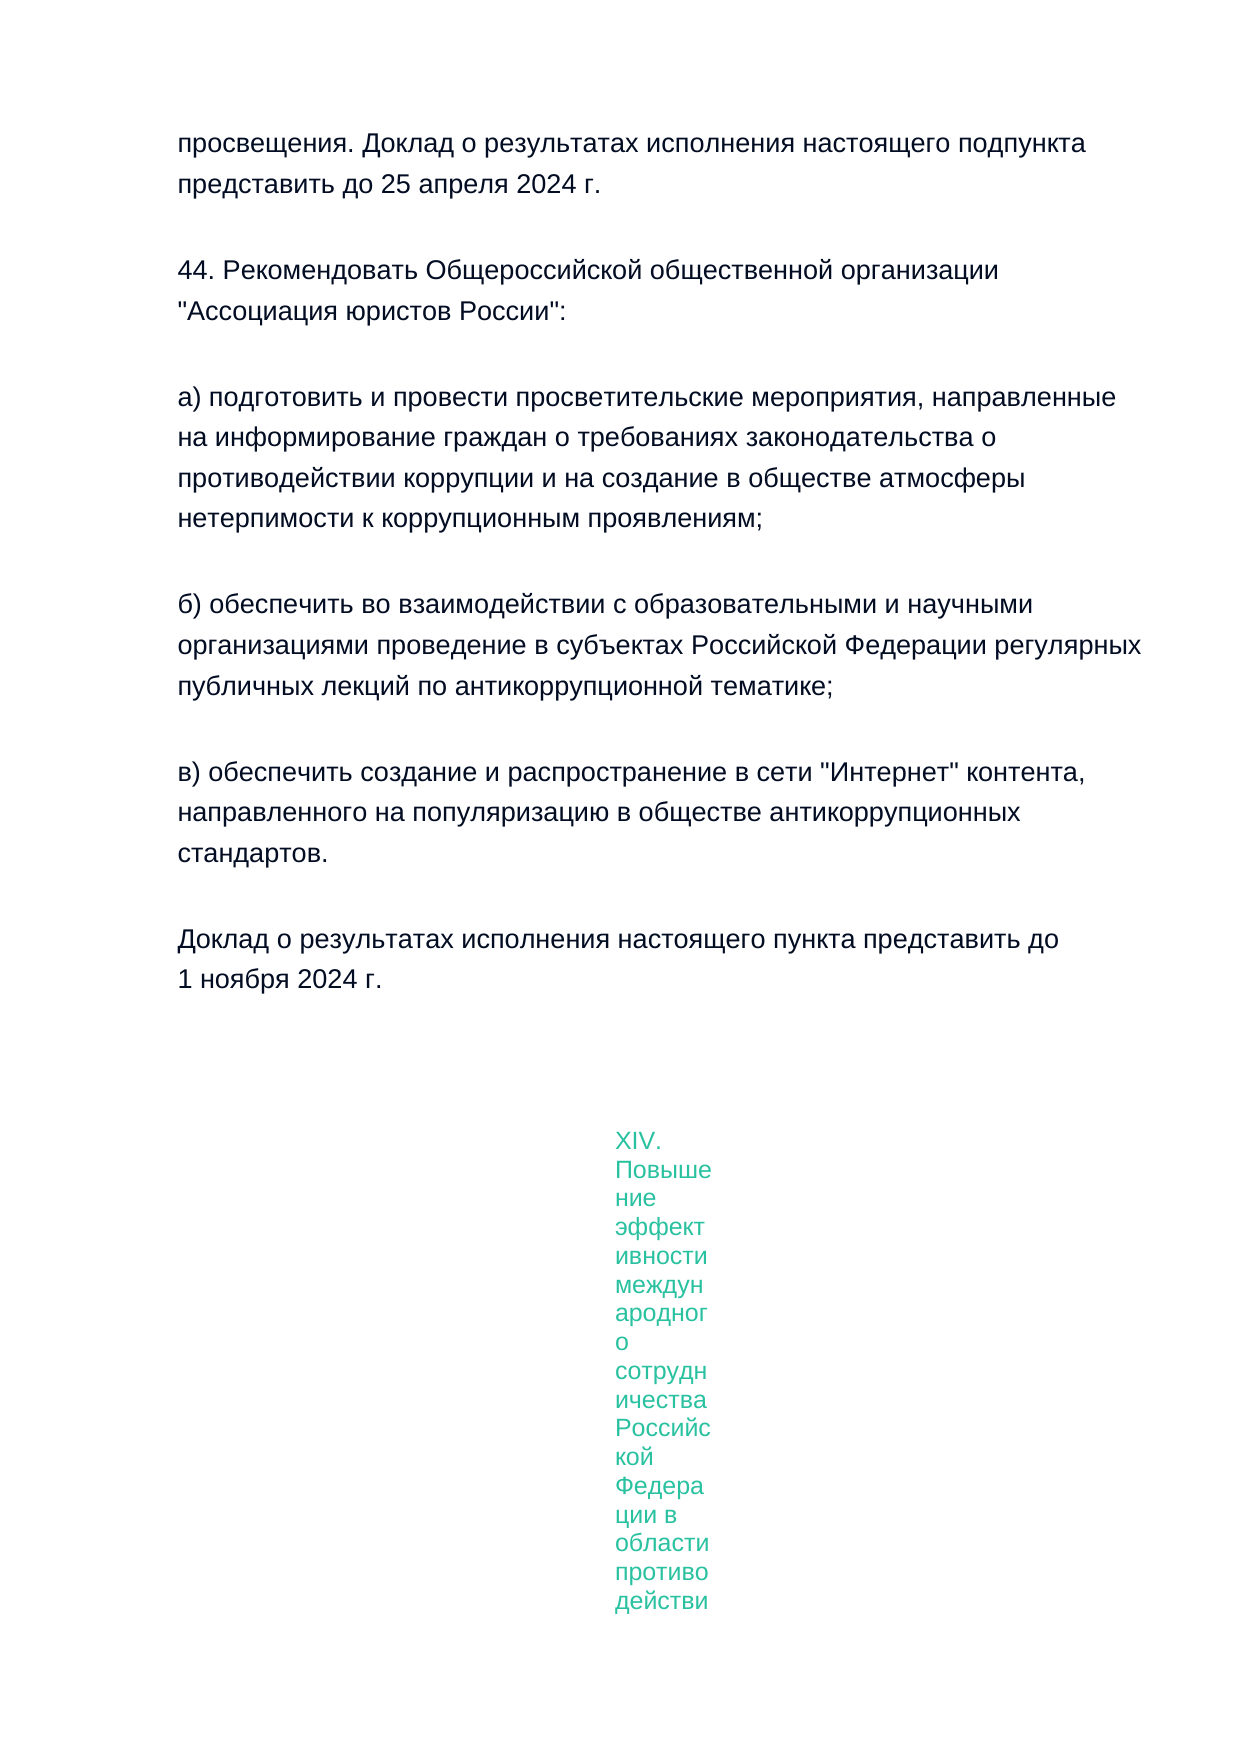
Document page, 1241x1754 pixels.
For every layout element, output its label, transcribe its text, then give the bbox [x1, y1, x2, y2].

text б) обеспечить во взаимодействии с образовательными и научными организациями проведение в субъектах Российской Федерации регулярных публичных лекций по антикоррупционной тематике; [177, 579, 1152, 701]
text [177, 118, 1152, 199]
text 44. Рекомендовать Общероссийской общественной организации "Ассоциация юристов России": [177, 245, 1152, 326]
text Доклад о результатах исполнения настоящего пункта представить до 1 ноября 2024 г. [177, 913, 1152, 995]
text в) обеспечить создание и распространение в сети "Интернет" контента, направленного на популяризацию в обществе антикоррупционных стандартов. [177, 746, 1152, 868]
text а) подготовить и провести просветительские мероприятия, направленные на информирование граждан о требованиях законодательства о противодействии коррупции и на создание в обществе атмосферы нетерпимости к коррупционным проявлениям; [177, 371, 1152, 534]
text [615, 1126, 714, 1615]
